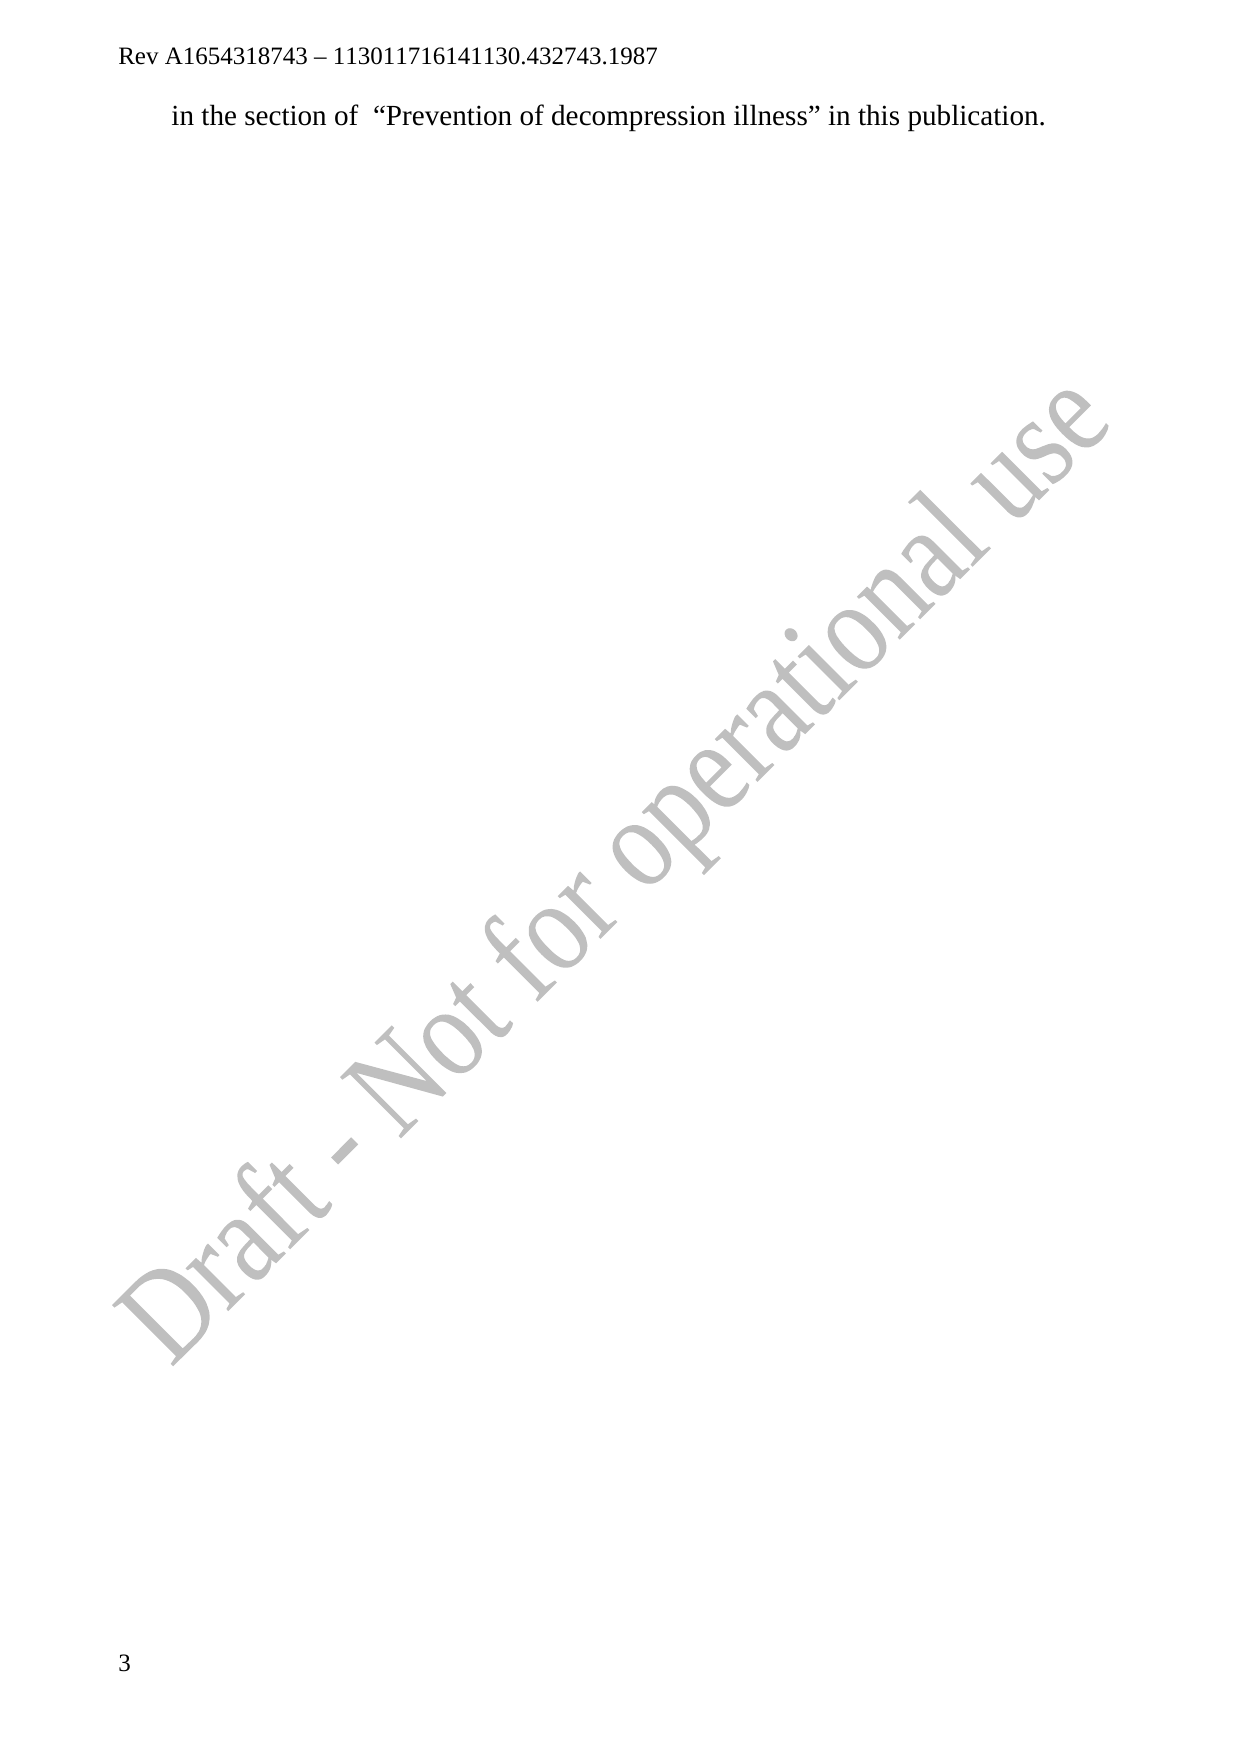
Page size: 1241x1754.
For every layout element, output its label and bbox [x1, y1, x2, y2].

text [118, 99, 1122, 132]
